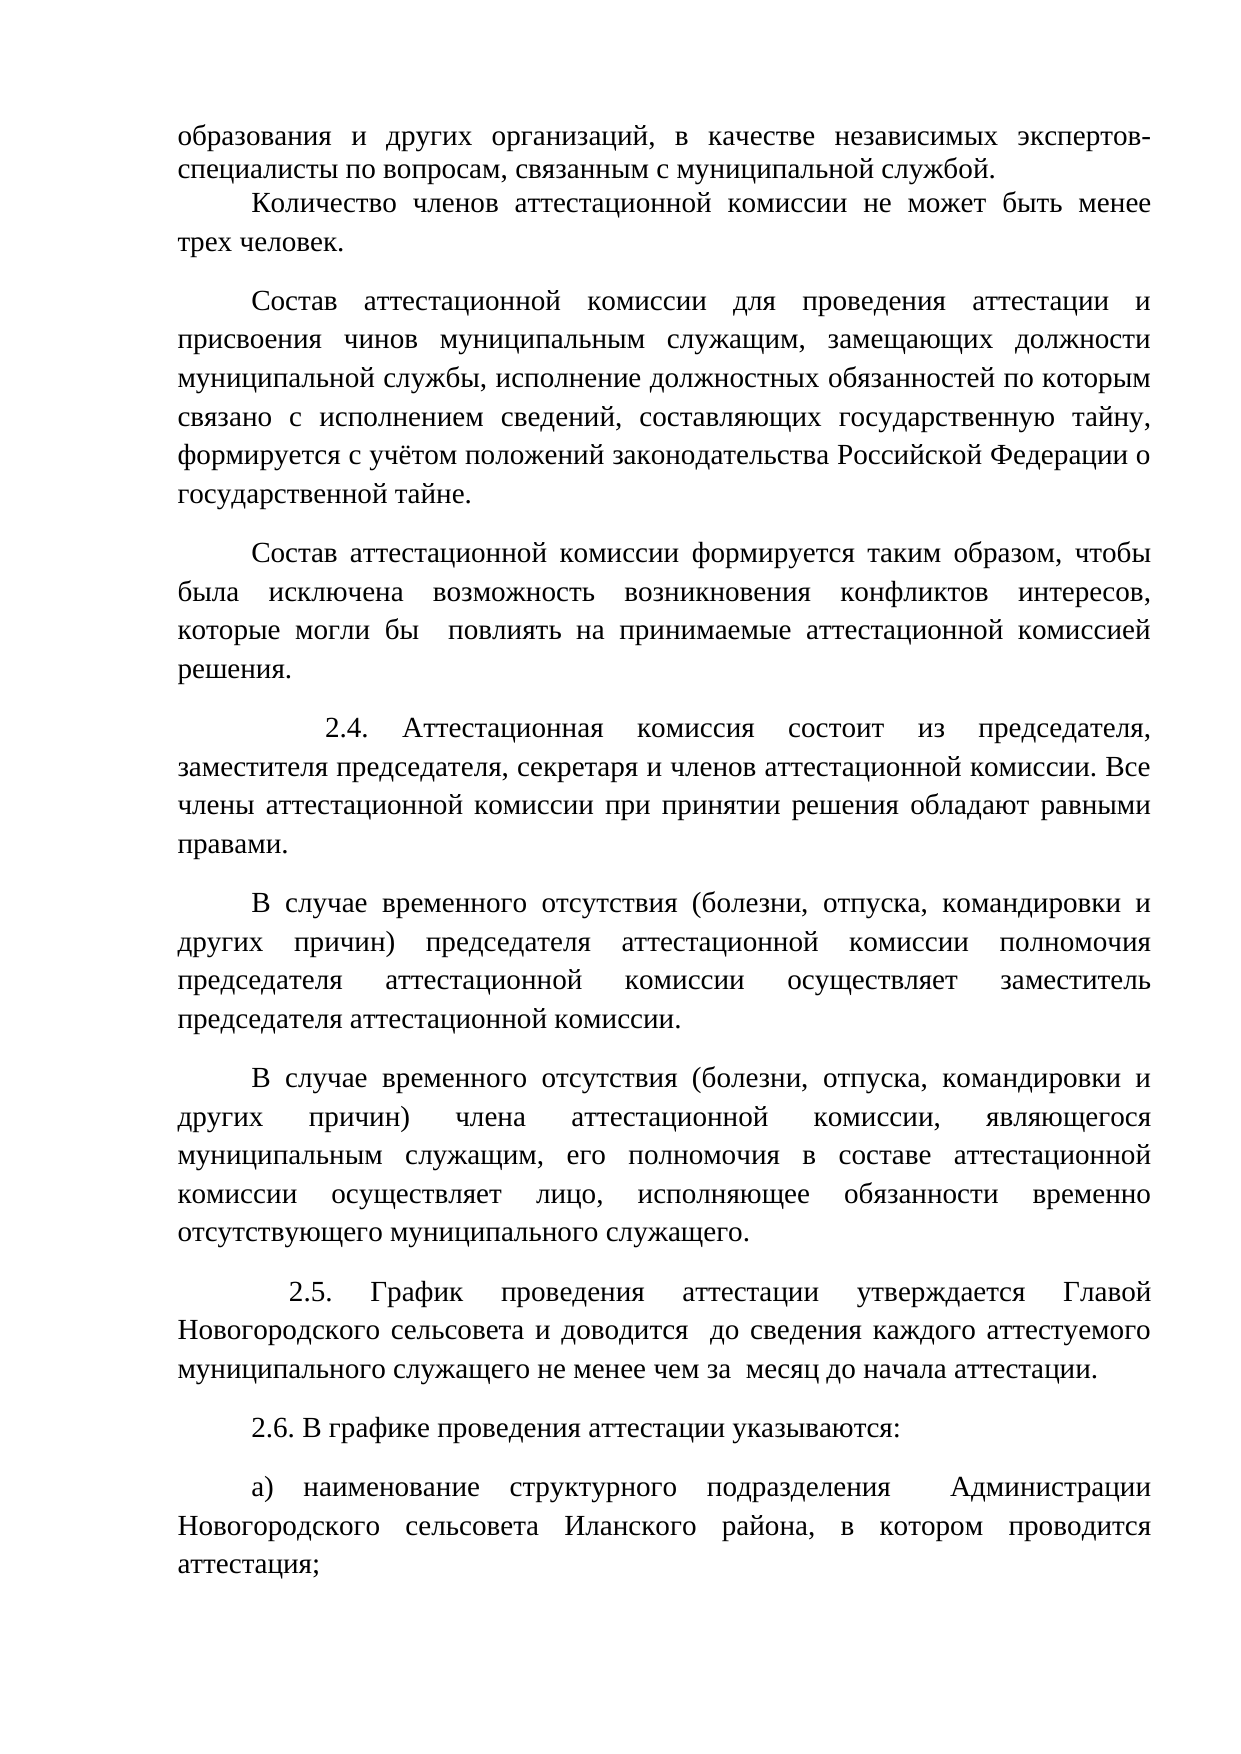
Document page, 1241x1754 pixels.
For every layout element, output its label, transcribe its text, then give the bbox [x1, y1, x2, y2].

text В случае временного отсутствия (болезни, отпуска, командировки и других причин) члена аттестационной комиссии, являющегося муниципальным служащим, его полномочия в составе аттестационной комиссии осуществляет лицо, исполняющее обязанности временно отсутствующего муниципального служащего. [177, 1060, 1152, 1248]
text 2.6. В графике проведения аттестации указываются: [177, 1410, 1152, 1444]
text В случае временного отсутствия (болезни, отпуска, командировки и других причин) председателя аттестационной комиссии полномочия председателя аттестационной комиссии осуществляет заместитель председателя аттестационной комиссии. [177, 885, 1152, 1034]
text 2.5. График проведения аттестации утверждается Главой Новогородского сельсовета и доводится до сведения каждого аттестуемого муниципального служащего не менее чем за месяц до начала аттестации. [177, 1274, 1152, 1384]
text а) наименование структурного подразделения Администрации Новогородского сельсовета Иланского района, в котором проводится аттестация; [177, 1469, 1152, 1580]
text 2.4. Аттестационная комиссия состоит из председателя, заместителя председателя, секретаря и членов аттестационной комиссии. Все члены аттестационной комиссии при принятии решения обладают равными правами. [177, 710, 1152, 859]
text Количество членов аттестационной комиссии не может быть менее трех человек. [177, 185, 1152, 257]
text Состав аттестационной комиссии для проведения аттестации и присвоения чинов муниципальным служащим, замещающих должности муниципальной службы, исполнение должностных обязанностей по которым связано с исполнением сведений, составляющих государственную тайну, формируется с учётом положений законодательства Российской Федерации о государственной тайне. [177, 283, 1152, 509]
text Состав аттестационной комиссии формируется таким образом, чтобы была исключена возможность возникновения конфликтов интересов, которые могли бы повлиять на принимаемые аттестационной комиссией решения. [177, 535, 1152, 684]
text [177, 118, 1152, 185]
